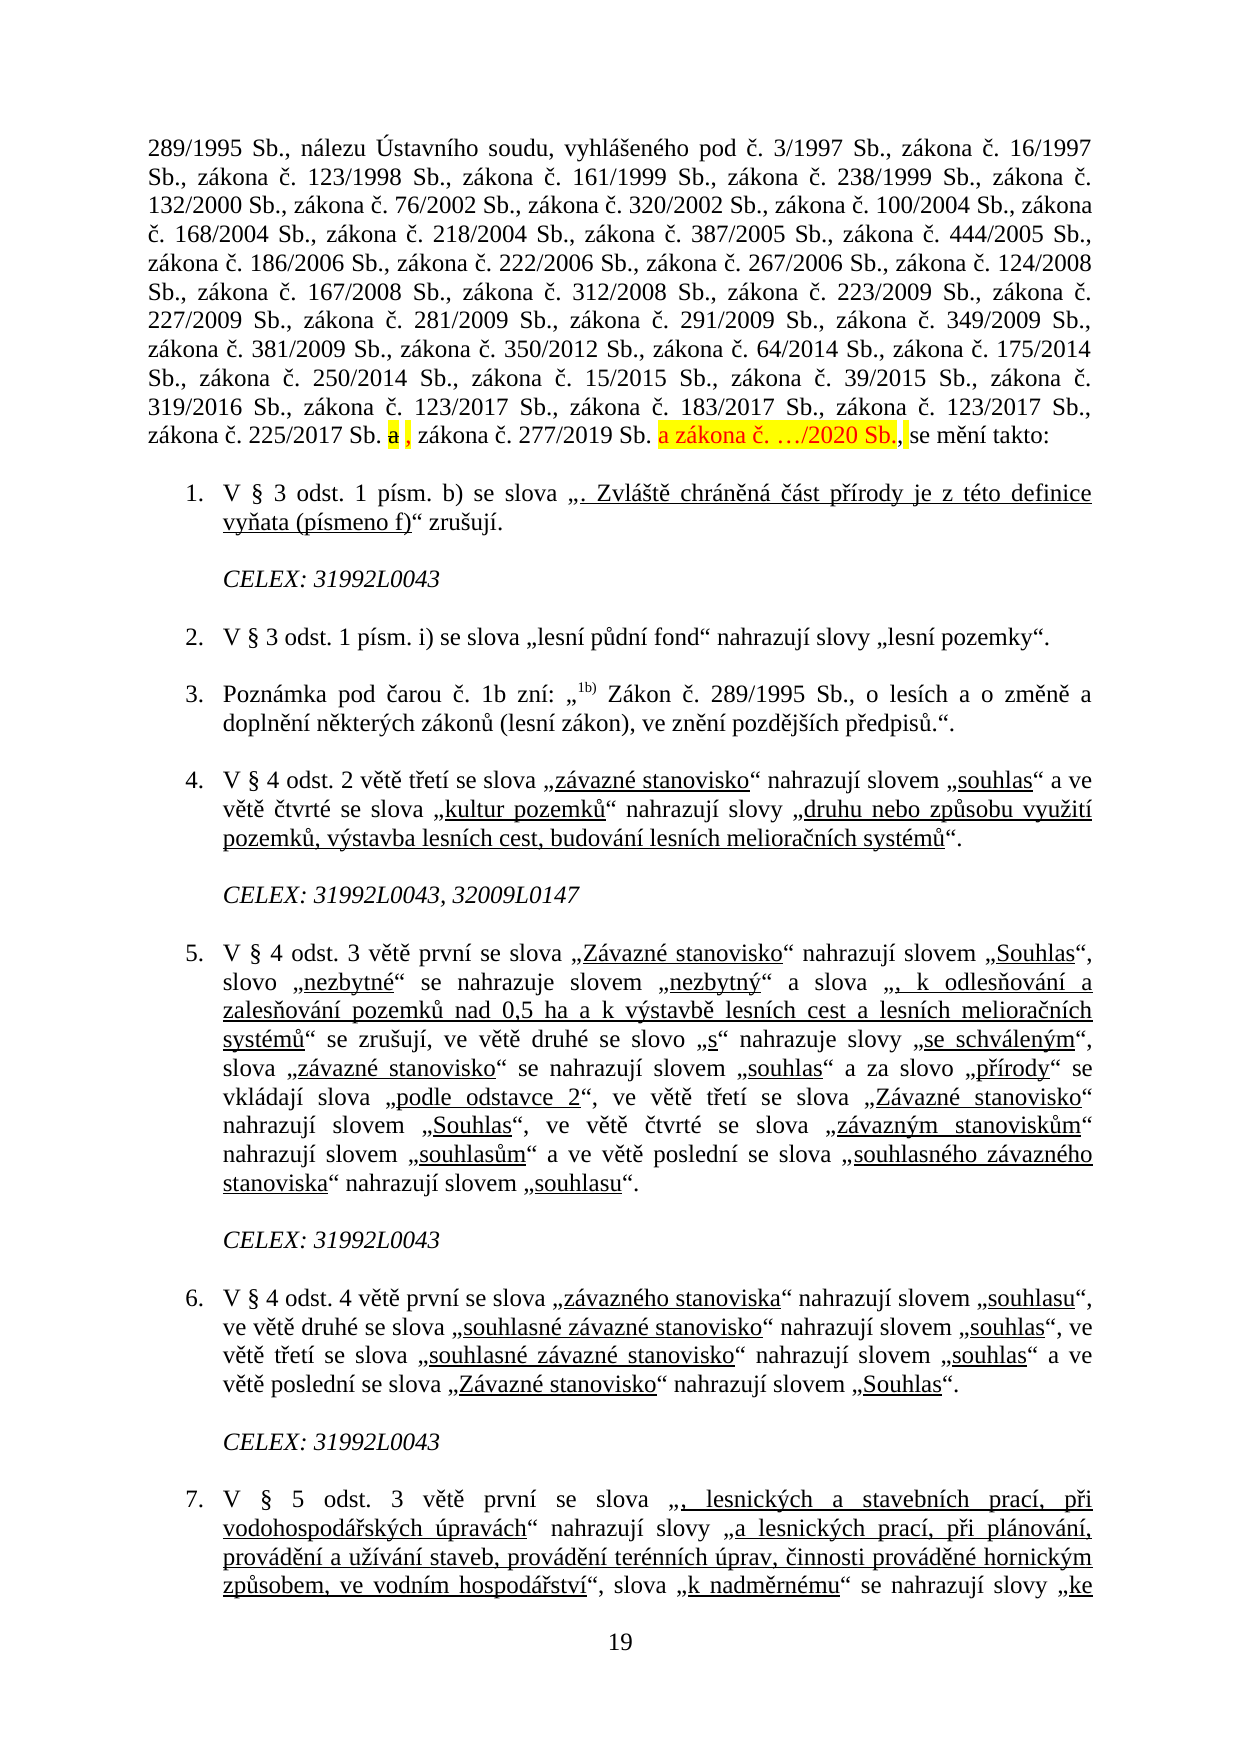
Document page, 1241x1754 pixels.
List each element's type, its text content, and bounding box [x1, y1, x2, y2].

list V § 3 odst. 1 písm. i) se slova „lesní půdní fond“ nahrazují slovy „lesní pozemky“. [185, 622, 1093, 650]
list CELEX: 31992L0043 [223, 1427, 1093, 1455]
list V § 4 odst. 2 větě třetí se slova „závazné stanovisko“ nahrazují slovem „souhlas“ a ve větě čtvrté se slova „kultur pozemků“ nahrazují slovy „druhu nebo způsobu využití pozemků, výstavba lesních cest, budování lesních melioračních systémů“. [185, 765, 1093, 852]
list CELEX: 31992L0043 [223, 564, 1093, 593]
list V § 3 odst. 1 písm. b) se slova „. Zvláště chráněná část přírody je z této definice vyňata (písmeno f)“ zrušují. [185, 478, 1093, 535]
list CELEX: 31992L0043, 32009L0147 [223, 880, 1093, 909]
list Poznámka pod čarou č. 1b zní: „1b) Zákon č. 289/1995 Sb., o lesích a o změně a doplnění některých zákonů (lesní zákon), ve znění pozdějších předpisů.“. [185, 679, 1093, 737]
list V § 4 odst. 4 větě první se slova „závazného stanoviska“ nahrazují slovem „souhlasu“, ve větě druhé se slova „souhlasné závazné stanovisko“ nahrazují slovem „souhlas“, ve větě třetí se slova „souhlasné závazné stanovisko“ nahrazují slovem „souhlas“ a ve větě poslední se slova „Závazné stanovisko“ nahrazují slovem „Souhlas“. [185, 1283, 1093, 1398]
list CELEX: 31992L0043 [223, 1225, 1093, 1254]
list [185, 1484, 1093, 1599]
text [148, 133, 1093, 449]
list V § 4 odst. 3 větě první se slova „Závazné stanovisko“ nahrazují slovem „Souhlas“, slovo „nezbytné“ se nahrazuje slovem „nezbytný“ a slova „, k odlesňování a zalesňování pozemků nad 0,5 ha a k výstavbě lesních cest a lesních melioračních systémů“ se zrušují, ve větě druhé se slovo „s“ nahrazuje slovy „se schváleným“, slova „závazné stanovisko“ se nahrazují slovem „souhlas“ a za slovo „přírody“ se vkládají slova „podle odstavce 2“, ve větě třetí se slova „Závazné stanovisko“ nahrazují slovem „Souhlas“, ve větě čtvrté se slova „závazným stanoviskům“ nahrazují slovem „souhlasům“ a ve větě poslední se slova „souhlasného závazného stanoviska“ nahrazují slovem „souhlasu“. [185, 938, 1093, 1197]
